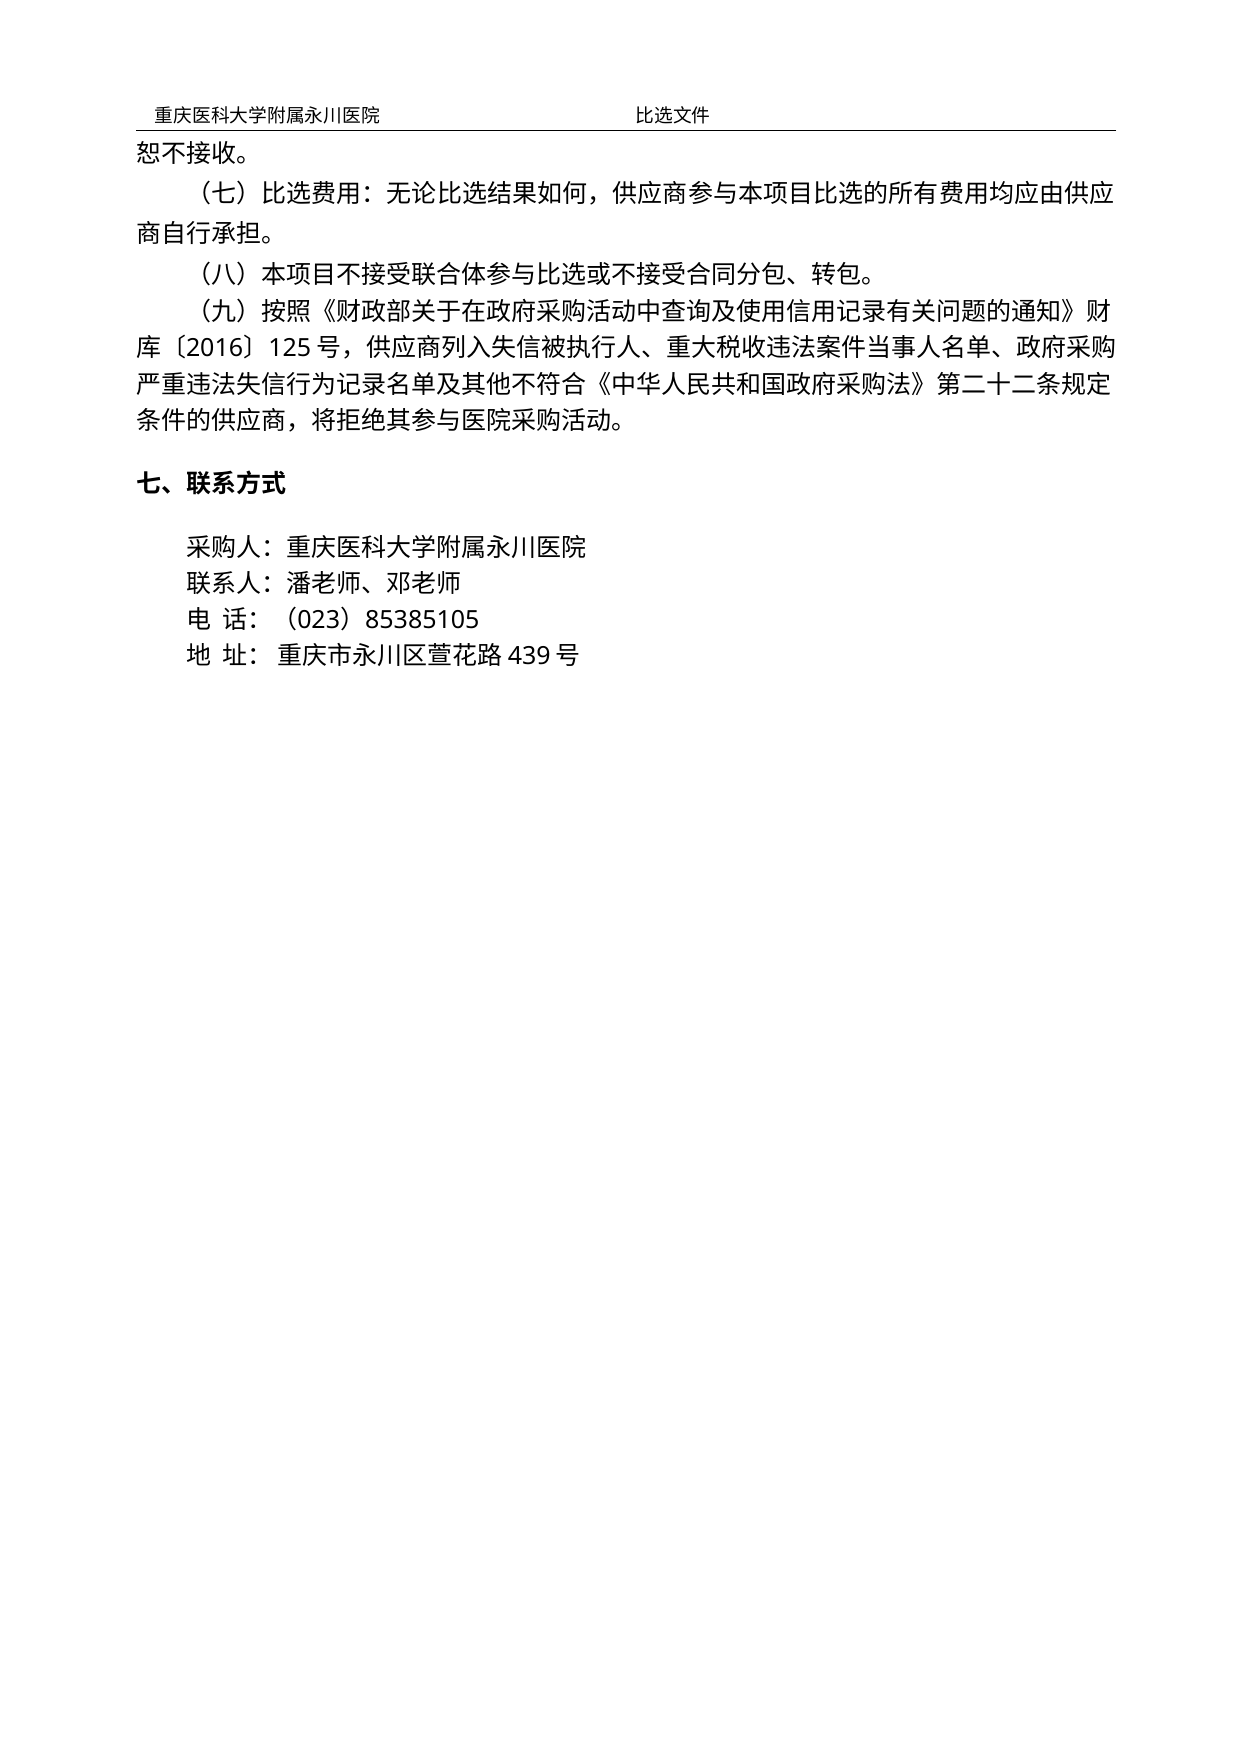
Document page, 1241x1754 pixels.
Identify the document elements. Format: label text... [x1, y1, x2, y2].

text （九）按照《财政部关于在政府采购活动中查询及使用信用记录有关问题的通知》财库〔2016〕125号，供应商列入失信被执行人、重大税收违法案件当事人名单、政府采购严重违法失信行为记录名单及其他不符合《中华人民共和国政府采购法》第二十二条规定条件的供应商，将拒绝其参与医院采购活动。 [136, 292, 1116, 437]
subtitle 七、联系方式 [136, 464, 1116, 500]
text 采购人：重庆医科大学附属永川医院 [136, 527, 1116, 563]
text （七）比选费用：无论比选结果如何，供应商参与本项目比选的所有费用均应由供应商自行承担。 [136, 171, 1116, 250]
text 电 话：（023）85385105 [136, 599, 1116, 636]
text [136, 131, 1116, 171]
text 联系人：潘老师、邓老师 [136, 563, 1116, 599]
text 地 址： 重庆市永川区萱花路439号 [136, 636, 1116, 672]
text （八）本项目不接受联合体参与比选或不接受合同分包、转包。 [136, 250, 1116, 292]
